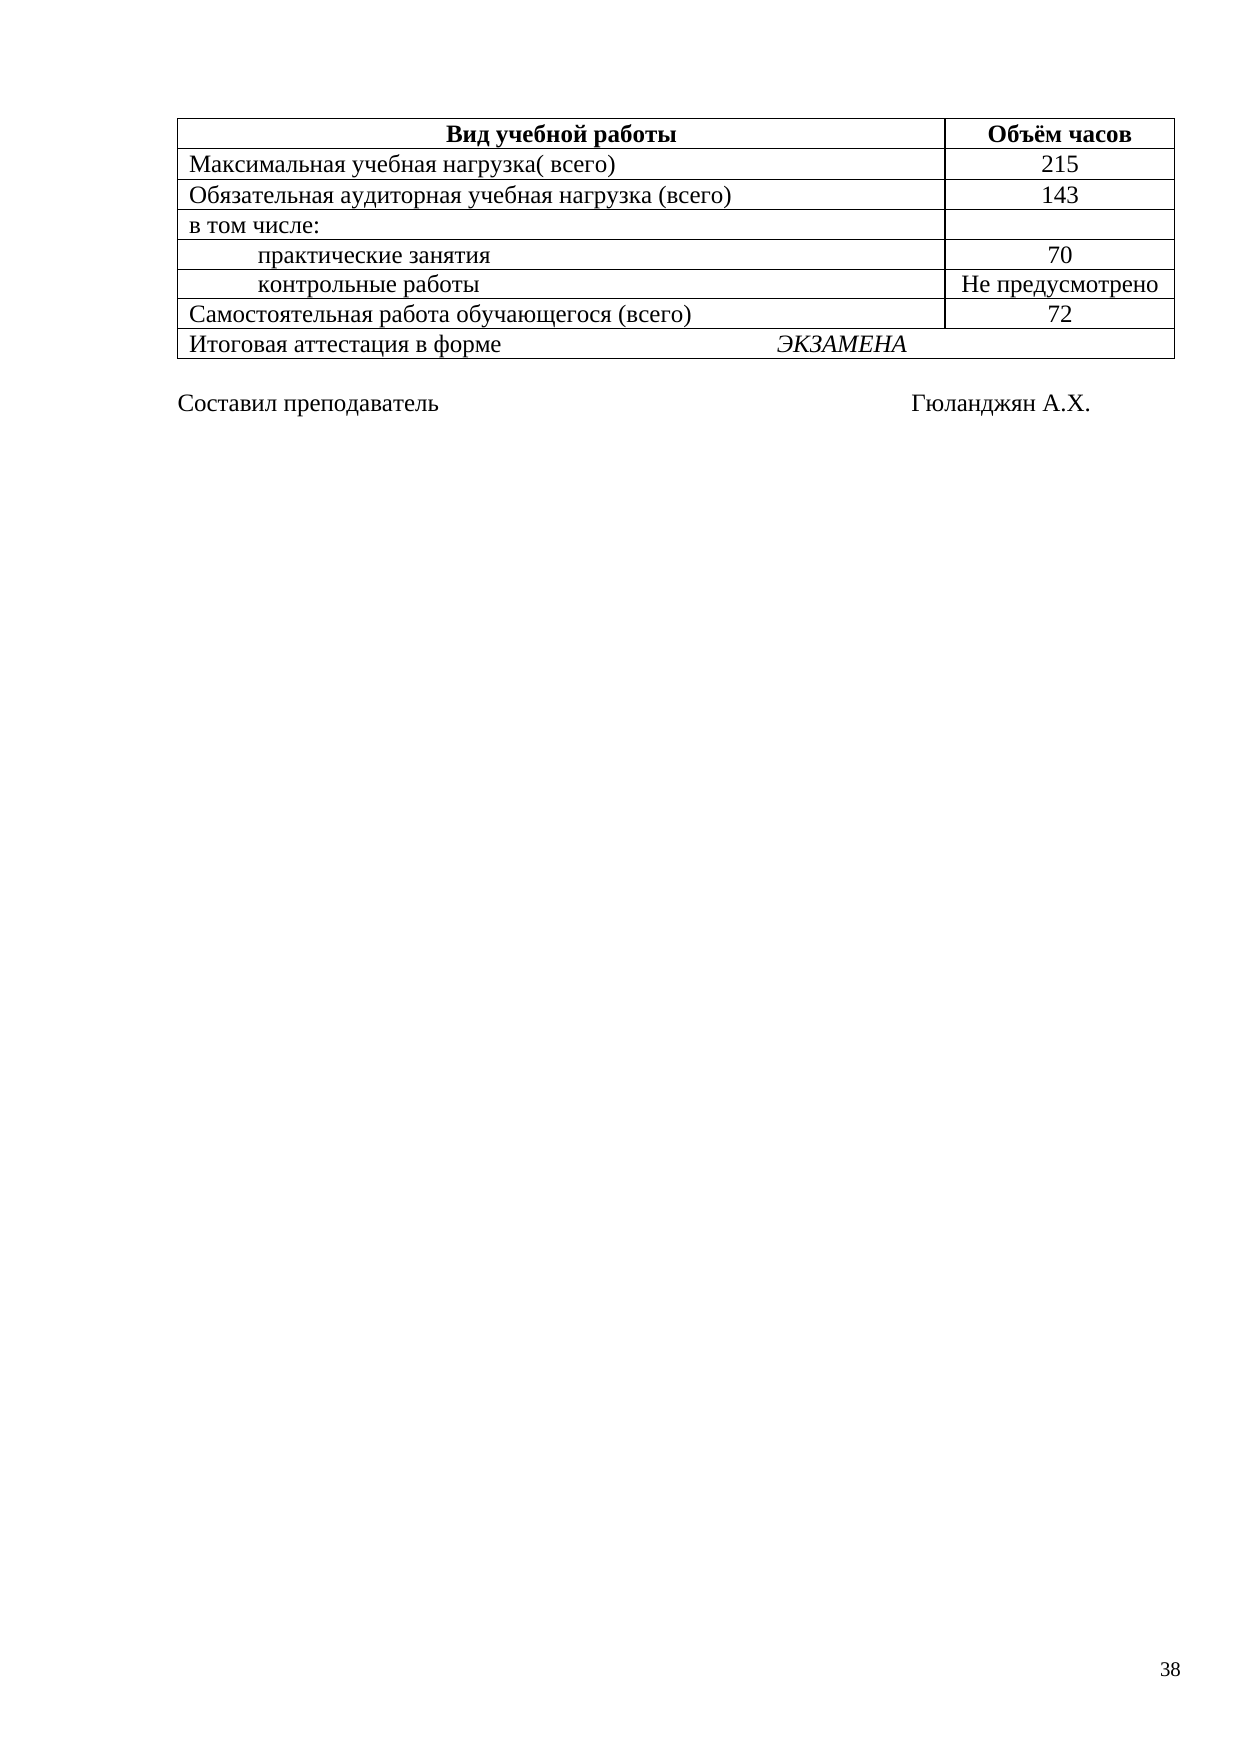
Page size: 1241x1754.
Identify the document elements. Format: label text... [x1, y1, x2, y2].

table_cell 70 [946, 240, 1174, 268]
table_cell Обязательная аудиторная учебная нагрузка (всего) [178, 180, 944, 209]
table_cell Максимальная учебная нагрузка( всего) [178, 149, 944, 179]
table_header Вид учебной работы [178, 119, 944, 148]
table_cell практические занятия [178, 240, 944, 268]
table_cell Самостоятельная работа обучающегося (всего) [178, 299, 944, 328]
table_cell в том числе: [178, 210, 944, 239]
table_header Объём часов [946, 119, 1174, 148]
text Составил преподаватель Гюланджян А.Х. [177, 388, 1181, 416]
table_cell Итоговая аттестация в форме ЭКЗАМЕНА [178, 329, 1174, 358]
table_cell Не предусмотрено [946, 270, 1174, 298]
table_cell контрольные работы [178, 270, 944, 298]
table_cell 143 [946, 180, 1174, 209]
table_cell 72 [946, 299, 1174, 328]
table_cell 215 [946, 149, 1174, 179]
table_cell [946, 210, 1174, 239]
